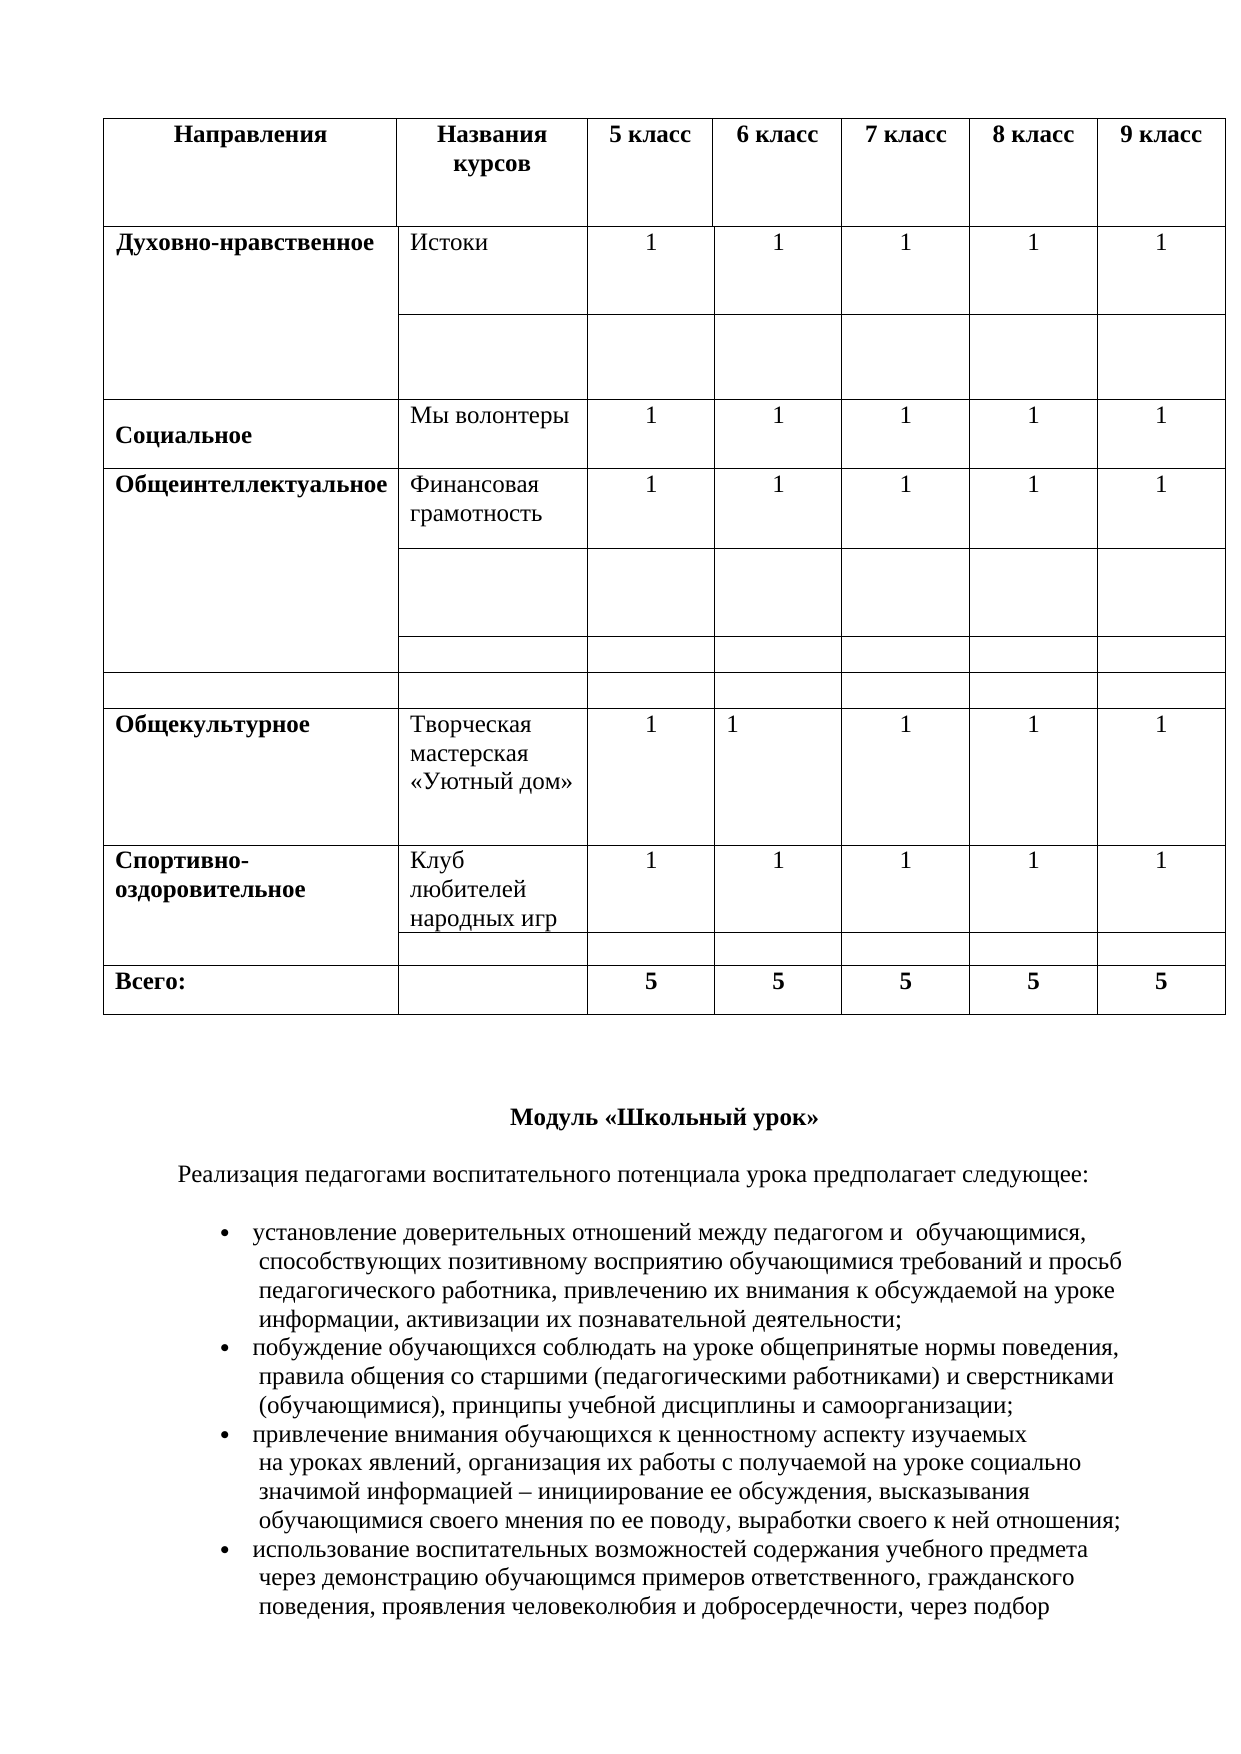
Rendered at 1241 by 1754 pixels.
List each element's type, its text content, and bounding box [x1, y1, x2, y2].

table_cell [842, 637, 969, 672]
table_cell [970, 637, 1097, 672]
table_cell 1 [588, 469, 714, 548]
table_cell 1 [1098, 400, 1225, 468]
table_cell Финансовая грамотность [399, 469, 587, 548]
table_cell 5 [1098, 966, 1225, 1013]
text Реализация педагогами воспитательного потенциала урока предполагает следующее: [177, 1159, 1152, 1188]
table_cell [399, 315, 587, 399]
table_cell [588, 673, 714, 708]
table_cell Социальное [104, 400, 398, 468]
table_cell 1 [970, 469, 1097, 548]
table_cell [715, 315, 841, 399]
table_cell [842, 933, 969, 965]
table_cell Общеинтеллектуальное [104, 469, 398, 672]
table_cell [970, 315, 1097, 399]
table_cell [715, 637, 841, 672]
table_cell Клуб любителей народных игр [399, 846, 587, 932]
table_cell [1098, 549, 1225, 636]
list привлечение внимания обучающихся к ценностному аспекту изучаемых на уроках явлений, организация их работы с получаемой на уроке социально значимой информацией – инициирование ее обсуждения, высказывания обучающимися своего мнения по ее поводу, выработки своего к ней отношения; [221, 1419, 1133, 1534]
table_cell [399, 637, 587, 672]
table_cell 1 [970, 709, 1097, 844]
table_header Названия курсов [397, 119, 587, 226]
table_cell [399, 549, 587, 636]
table_cell [588, 315, 714, 399]
table_cell 1 [715, 846, 841, 932]
table_cell 1 [842, 709, 969, 844]
table_cell 1 [588, 709, 714, 844]
table_cell [842, 673, 969, 708]
table_cell Мы волонтеры [399, 400, 587, 468]
table_cell Всего: [104, 966, 398, 1013]
table_cell 1 [842, 846, 969, 932]
table_cell 1 [970, 227, 1097, 313]
table_cell 1 [715, 469, 841, 548]
table_cell 1 [1098, 469, 1225, 548]
table_cell Истоки [399, 227, 587, 313]
list установление доверительных отношений между педагогом и обучающимися, способствующих позитивному восприятию обучающимися требований и просьб педагогического работника, привлечению их внимания к обсуждаемой на уроке информации, активизации их познавательной деятельности; [221, 1217, 1133, 1332]
table_cell [970, 933, 1097, 965]
table_cell 1 [1098, 227, 1225, 313]
table_cell [715, 549, 841, 636]
table_cell [399, 673, 587, 708]
table_cell 1 [715, 709, 841, 844]
table_cell Спортивно-оздоровительное [104, 846, 398, 965]
table_cell 5 [842, 966, 969, 1013]
table_cell [104, 673, 398, 708]
table_cell 5 [970, 966, 1097, 1013]
table_cell Творческая мастерская «Уютный дом» [399, 709, 587, 844]
table_cell [970, 549, 1097, 636]
table_cell [399, 966, 587, 1013]
table_header Направления [104, 119, 396, 226]
table_cell 1 [588, 400, 714, 468]
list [221, 1534, 1133, 1620]
table_cell 1 [842, 400, 969, 468]
table_cell [588, 549, 714, 636]
table_cell 1 [1098, 846, 1225, 932]
table_cell 5 [588, 966, 714, 1013]
table_cell 1 [715, 400, 841, 468]
table_cell 1 [588, 846, 714, 932]
table_cell 1 [842, 227, 969, 313]
table_cell [970, 673, 1097, 708]
table_header 7 класс [842, 119, 969, 226]
table_cell [1098, 933, 1225, 965]
table_cell [588, 933, 714, 965]
table_cell 1 [588, 227, 714, 313]
table_cell [842, 315, 969, 399]
table_cell Духовно-нравственное [104, 227, 398, 399]
table_cell [715, 933, 841, 965]
table_cell 1 [970, 400, 1097, 468]
table_cell 1 [715, 227, 841, 313]
text Модуль «Школьный урок» [177, 1102, 1152, 1130]
list побуждение обучающихся соблюдать на уроке общепринятые нормы поведения, правила общения со старшими (педагогическими работниками) и сверстниками (обучающимися), принципы учебной дисциплины и самоорганизации; [221, 1332, 1133, 1419]
table_header 8 класс [970, 119, 1097, 226]
table_cell [1098, 673, 1225, 708]
table_header 6 класс [713, 119, 841, 226]
table_cell [842, 549, 969, 636]
table_cell 1 [970, 846, 1097, 932]
table_cell [588, 637, 714, 672]
table_cell [1098, 637, 1225, 672]
table_cell [1098, 315, 1225, 399]
table_cell [399, 933, 587, 965]
table_header 9 класс [1098, 119, 1225, 226]
table_cell 1 [842, 469, 969, 548]
table_cell [715, 673, 841, 708]
table_cell 5 [715, 966, 841, 1013]
table_header 5 класс [588, 119, 712, 226]
table_cell Общекультурное [104, 709, 398, 844]
table_cell 1 [1098, 709, 1225, 844]
